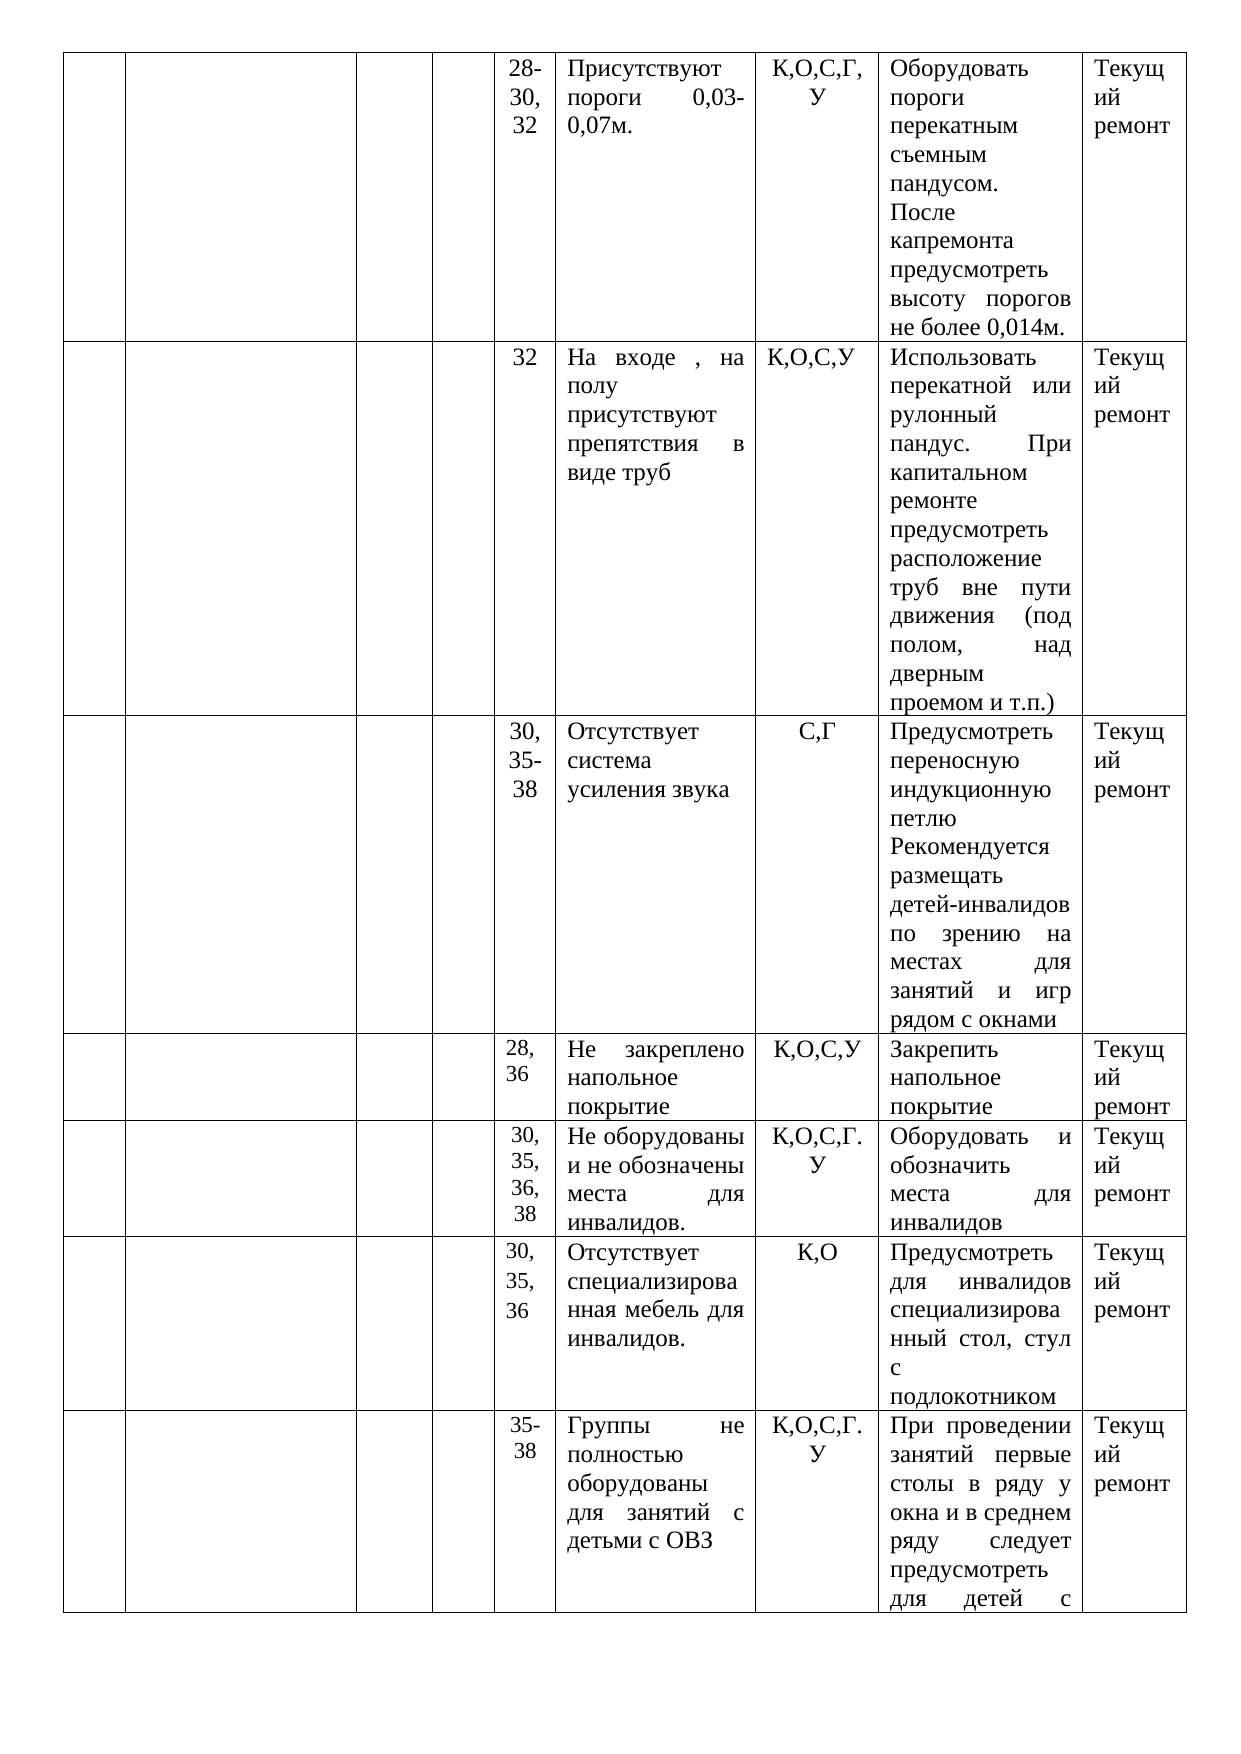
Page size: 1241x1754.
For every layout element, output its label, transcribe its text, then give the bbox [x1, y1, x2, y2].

table_cell Закрепить напольное покрытие [879, 1034, 1082, 1120]
table_cell [357, 1411, 432, 1612]
table_cell [433, 342, 494, 715]
table_cell [64, 53, 125, 341]
table_cell Текущий ремонт [1083, 716, 1186, 1033]
table_cell С,Г [756, 716, 878, 1033]
table_cell Оборудовать пороги перекатным съемным пандусом. После капремонта предусмотреть высоту порогов не более 0,014м. [879, 53, 1082, 341]
table_cell Текущий ремонт [1083, 1121, 1186, 1236]
table_cell 28- 30, 32 [495, 53, 555, 341]
table_cell [357, 342, 432, 715]
table_cell К,О,С,Г.У [756, 1121, 878, 1236]
table_cell На входе , на полу присутствуют препятствия в виде труб [556, 342, 755, 715]
table_cell [126, 342, 356, 715]
table_cell [126, 1121, 356, 1236]
table_cell [433, 1121, 494, 1236]
table_cell [433, 1034, 494, 1120]
table_cell [64, 1034, 125, 1120]
table_cell К,О,С,Г.У [756, 1411, 878, 1612]
table_cell [357, 1034, 432, 1120]
table_cell Предусмотреть переносную индукционную петлю Рекомендуется размещать детей-инвалидов по зрению на местах для занятий и игр рядом с окнами [879, 716, 1082, 1033]
table_cell К,О [756, 1237, 878, 1409]
table_cell [433, 1411, 494, 1612]
table_cell Присутствуют пороги 0,03-0,07м. [556, 53, 755, 341]
table_cell Текущий ремонт [1083, 342, 1186, 715]
table_cell 30,35, 36 [495, 1237, 555, 1409]
table_cell [357, 53, 432, 341]
table_cell 32 [495, 342, 555, 715]
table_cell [556, 1411, 755, 1612]
table_cell Текущий ремонт [1083, 1411, 1186, 1612]
table_cell Не оборудованы и не обозначены места для инвалидов. [556, 1121, 755, 1236]
table_cell Не закреплено напольное покрытие [556, 1034, 755, 1120]
table_cell [433, 53, 494, 341]
table_cell 35- 38 [495, 1411, 555, 1612]
table_cell Предусмотреть для инвалидов специализированный стол, стул с подлокотником [879, 1237, 1082, 1409]
table_cell 28, 36 [495, 1034, 555, 1120]
table_cell 30,35, 36, 38 [495, 1121, 555, 1236]
table_cell [64, 1237, 125, 1409]
table_cell [357, 1237, 432, 1409]
table_cell Отсутствует система усиления звука [556, 716, 755, 1033]
table_cell [357, 1121, 432, 1236]
table_cell [126, 53, 356, 341]
table_cell К,О,С,У [756, 1034, 878, 1120]
table_cell [64, 716, 125, 1033]
table_cell Текущий ремонт [1083, 1034, 1186, 1120]
table_cell Использовать перекатной или рулонный пандус. При капитальном ремонте предусмотреть расположение труб вне пути движения (под полом, над дверным проемом и т.п.) [879, 342, 1082, 715]
table_cell [126, 1411, 356, 1612]
table_cell Текущий ремонт [1083, 1237, 1186, 1409]
table_cell [357, 716, 432, 1033]
table_cell Отсутствует специализированная мебель для инвалидов. [556, 1237, 755, 1409]
table_cell [64, 1411, 125, 1612]
table_cell [433, 1237, 494, 1409]
table_cell Текущий ремонт [1083, 53, 1186, 341]
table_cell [879, 1411, 1082, 1612]
table_cell [126, 716, 356, 1033]
table_cell К,О,С,Г,У [756, 53, 878, 341]
table_cell [64, 342, 125, 715]
table_cell Оборудовать и обозначить места для инвалидов [879, 1121, 1082, 1236]
table_cell [126, 1237, 356, 1409]
table_cell К,О,С,У [756, 342, 878, 715]
table_cell [64, 1121, 125, 1236]
table_cell [433, 716, 494, 1033]
table_cell 30,35-38 [495, 716, 555, 1033]
table_cell [126, 1034, 356, 1120]
